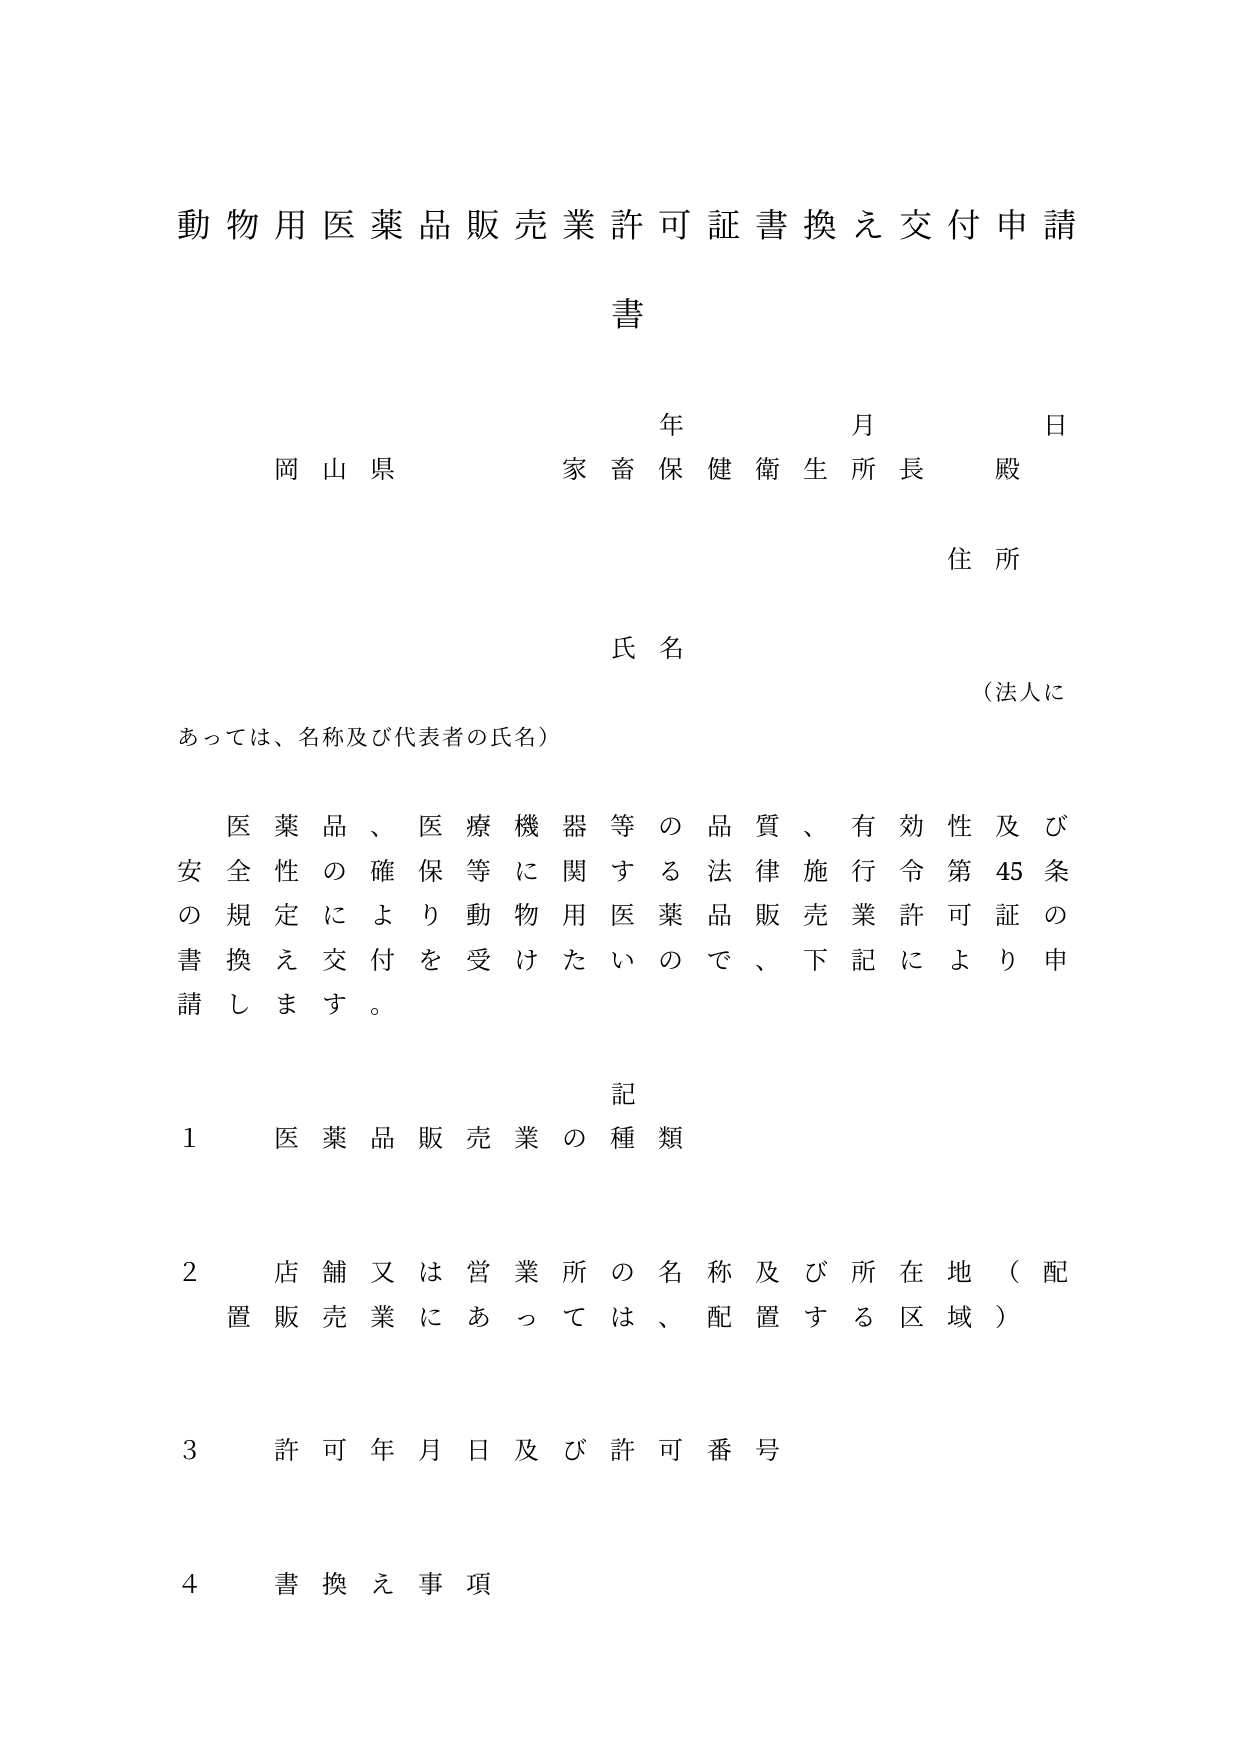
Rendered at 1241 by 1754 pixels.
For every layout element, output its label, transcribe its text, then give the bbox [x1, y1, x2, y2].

text 氏名 [178, 624, 1092, 669]
text 記 [178, 1070, 1092, 1114]
text 医薬品、医療機器等の品質、有効性及び安全性の確保等に関する法律施行令第45条の規定により動物用医薬品販売業許可証の書換え交付を受けたいので、下記により申請します。 [178, 802, 1092, 1025]
text （法人にあっては、名称及び代表者の氏名） [178, 669, 1092, 758]
text 年 月 日 [178, 401, 1092, 446]
text ４ 書換え事項 [178, 1560, 1092, 1605]
text 動物用医薬品販売業許可証書換え交付申請書 [178, 178, 1092, 357]
text 住所 [178, 535, 1092, 579]
text １ 医薬品販売業の種類 [178, 1114, 1092, 1159]
text ３ 許可年月日及び許可番号 [178, 1427, 1092, 1471]
text 岡山県 家畜保健衛生所長 殿 [178, 446, 1092, 490]
text ２ 店舗又は営業所の名称及び所在地（配置販売業にあっては、配置する区域） [178, 1248, 1092, 1337]
